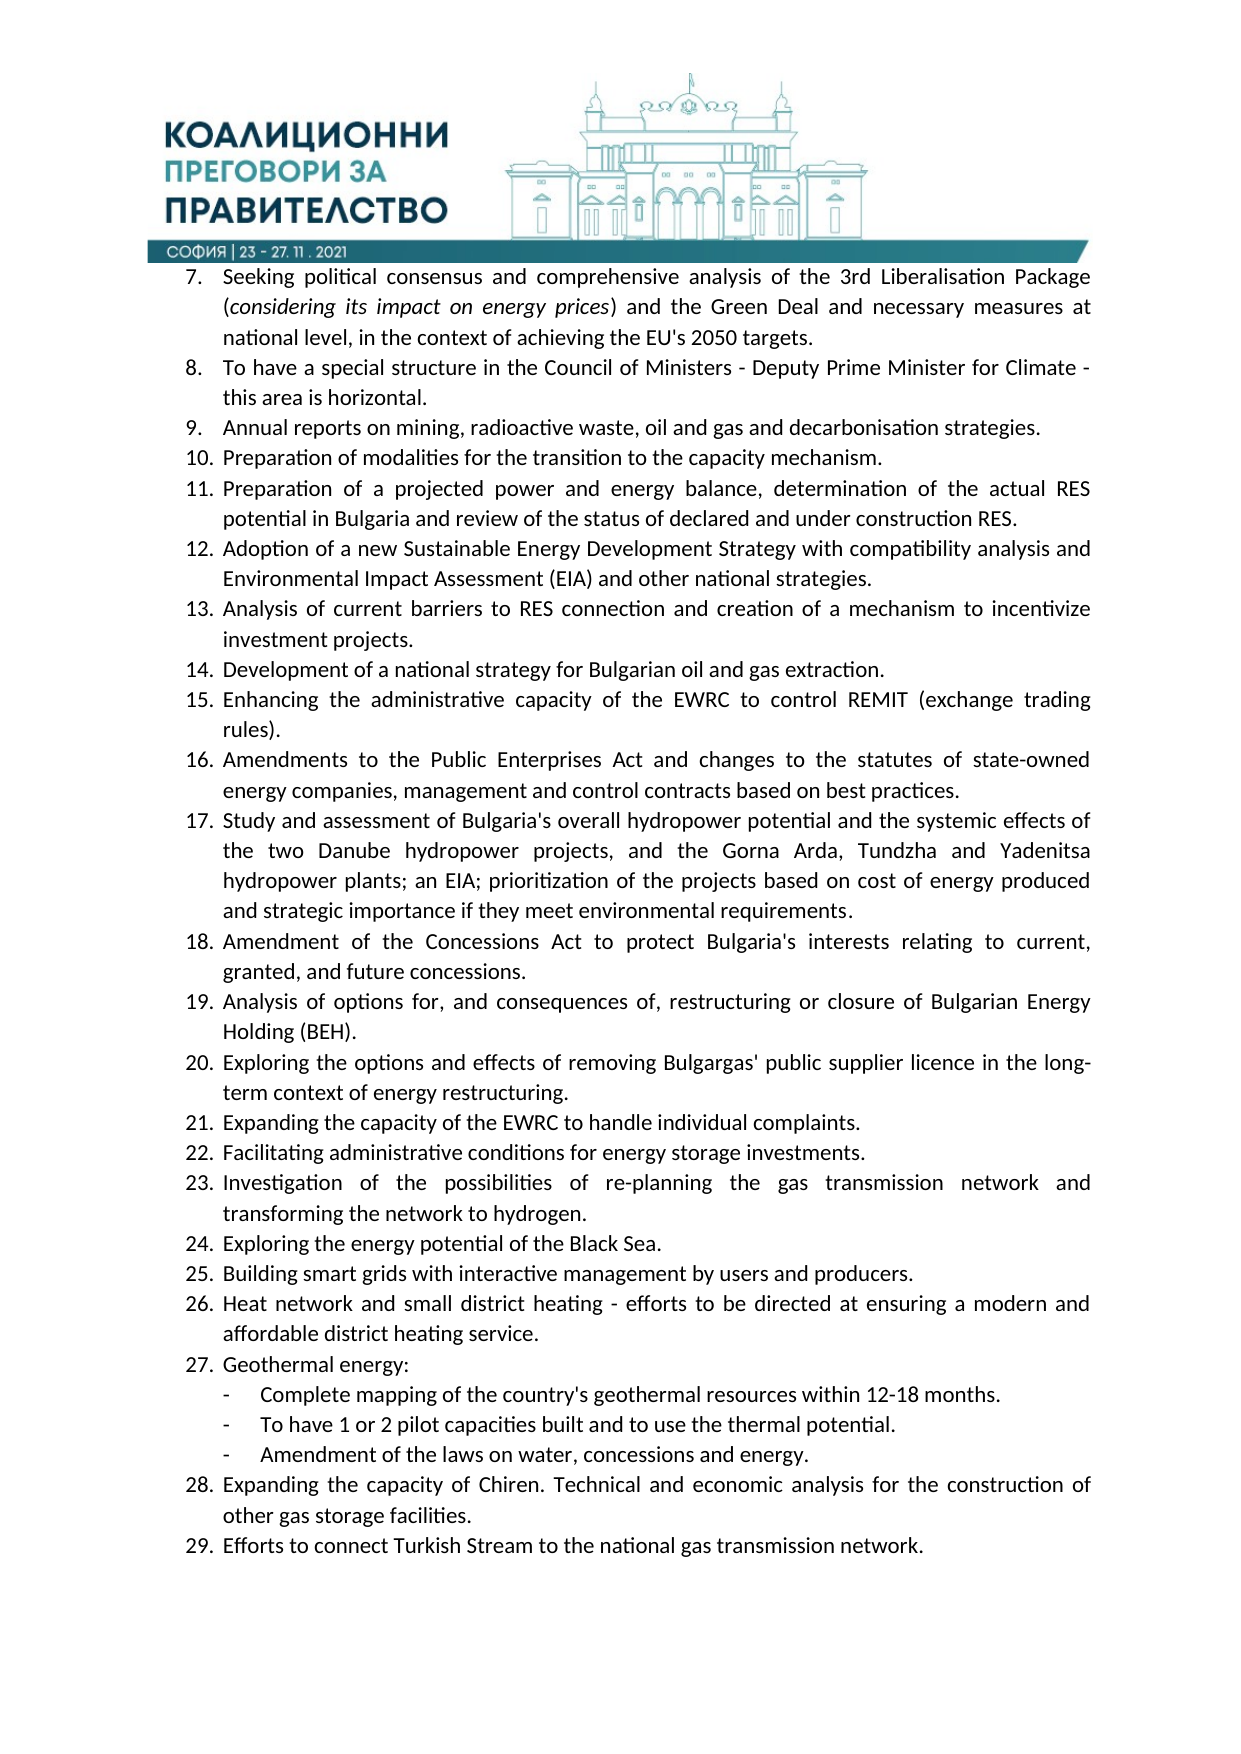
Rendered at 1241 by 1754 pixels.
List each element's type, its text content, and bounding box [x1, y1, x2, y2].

list To have a special structure in the Council of Ministers - Deputy Prime Minister for Climate - this area is horizontal. [185, 353, 1093, 411]
list Exploring the options and effects of removing Bulgargas' public supplier licence in the long-term context of energy restructuring. [185, 1048, 1093, 1106]
list Analysis of current barriers to RES connection and creation of a mechanism to incentivize investment projects. [185, 594, 1093, 653]
list Expanding the capacity of the EWRC to handle individual complaints. [185, 1108, 1093, 1136]
list Expanding the capacity of Chiren. Technical and economic analysis for the construction of other gas storage facilities. [185, 1471, 1093, 1529]
list Amendments to the Public Enterprises Act and changes to the statutes of state-owned energy companies, management and control contracts based on best practices. [185, 746, 1093, 804]
list Adoption of a new Sustainable Energy Development Strategy with compatibility analysis and Environmental Impact Assessment (EIA) and other national strategies. [185, 534, 1093, 592]
list Efforts to connect Turkish Stream to the national gas transmission network. [185, 1531, 1093, 1559]
list Geothermal energy: [185, 1350, 1093, 1378]
list Complete mapping of the country's geothermal resources within 12-18 months. [223, 1380, 1093, 1408]
list Seeking political consensus and comprehensive analysis of the 3rd Liberalisation Package (considering its impact on energy prices) and the Green Deal and necessary measures at national level, in the context of achieving the EU's 2050 targets. [185, 263, 1093, 351]
list Enhancing the administrative capacity of the EWRC to control REMIT (exchange trading rules). [185, 685, 1093, 743]
list Facilitating administrative conditions for energy storage investments. [185, 1138, 1093, 1166]
list Heat network and small district heating - efforts to be directed at ensuring a modern and affordable district heating service. [185, 1289, 1093, 1348]
list Development of a national strategy for Bulgarian oil and gas extraction. [185, 655, 1093, 683]
list Amendment of the laws on water, concessions and energy. [223, 1440, 1093, 1468]
list Amendment of the Concessions Act to protect Bulgaria's interests relating to current, granted, and future concessions. [185, 927, 1093, 985]
picture [147, 73, 1093, 263]
list Exploring the energy potential of the Black Sea. [185, 1229, 1093, 1257]
list Investigation of the possibilities of re-planning the gas transmission network and transforming the network to hydrogen. [185, 1168, 1093, 1227]
list Annual reports on mining, radioactive waste, oil and gas and decarbonisation strategies. [185, 413, 1093, 441]
list Preparation of modalities for the transition to the capacity mechanism. [185, 443, 1093, 472]
list Study and assessment of Bulgaria's overall hydropower potential and the systemic effects of the two Danube hydropower projects, and the Gorna Arda, Tundzha and Yadenitsa hydropower plants; an EIA; prioritization of the projects based on cost of energy produced and strategic importance if they meet environmental requirements. [185, 806, 1093, 925]
list Analysis of options for, and consequences of, restructuring or closure of Bulgarian Energy Holding (BEH). [185, 987, 1093, 1046]
list Building smart grids with interactive management by users and producers. [185, 1259, 1093, 1287]
list To have 1 or 2 pilot capacities built and to use the thermal potential. [223, 1410, 1093, 1438]
list Preparation of a projected power and energy balance, determination of the actual RES potential in Bulgaria and review of the status of declared and under construction RES. [185, 474, 1093, 532]
